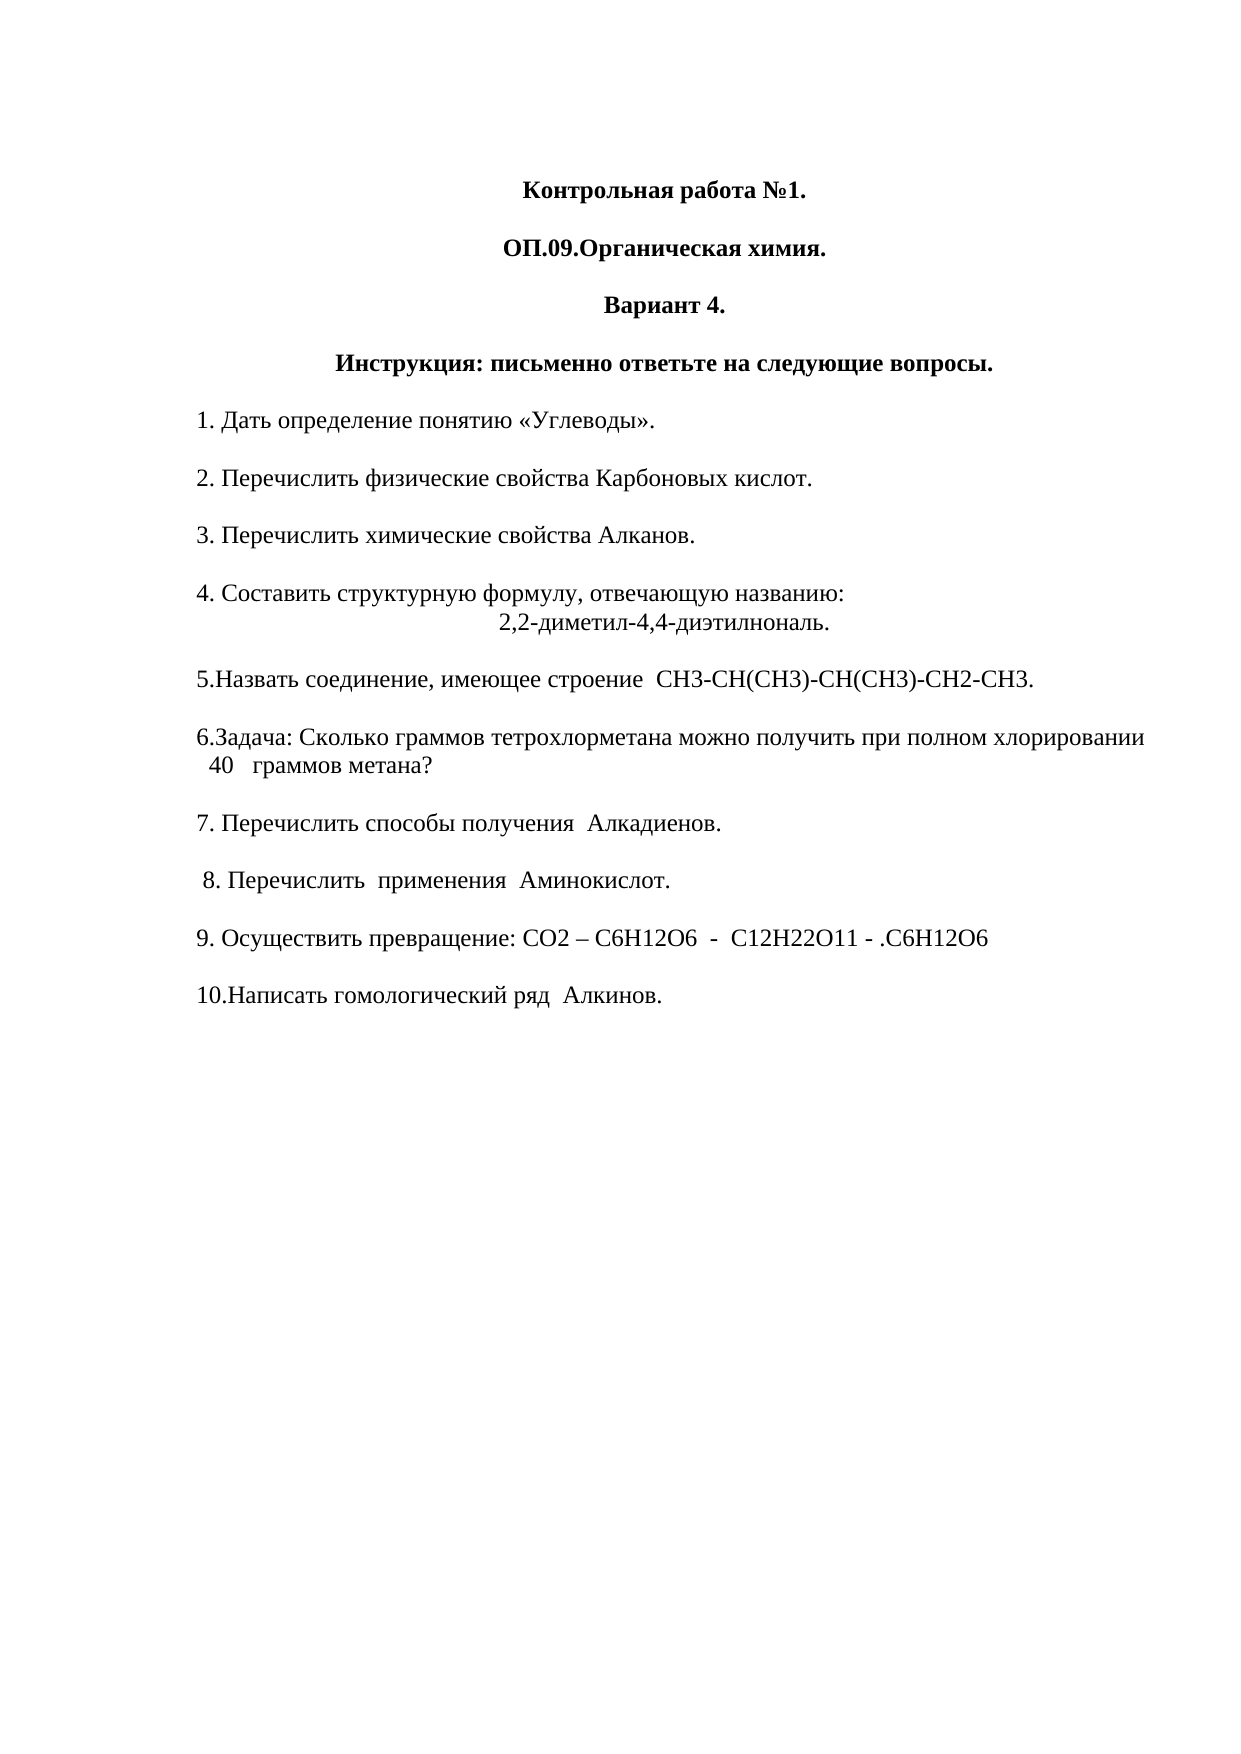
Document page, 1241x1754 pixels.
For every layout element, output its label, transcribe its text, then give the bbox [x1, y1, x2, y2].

text 2. Перечислить физические свойства Карбоновых кислот. [177, 463, 1152, 492]
text 10.Написать гомологический ряд Алкинов. [177, 981, 1152, 1009]
text 8. Перечислить применения Аминокислот. [177, 866, 1152, 894]
text 7. Перечислить способы получения Алкадиенов. [177, 808, 1152, 837]
text 9. Осуществить превращение: СО2 – С6Н12О6 - С12Н22О11 - .С6Н12О6 [177, 923, 1152, 952]
text Инструкция: письменно ответьте на следующие вопросы. [177, 348, 1152, 377]
text 4. Составить структурную формулу, отвечающую названию: [177, 578, 1152, 607]
text 5.Назвать соединение, имеющее строение СН3-СН(СН3)-СН(СН3)-СН2-СН3. [177, 664, 1152, 693]
text 2,2-диметил-4,4-диэтилнональ. [177, 607, 1152, 636]
text Контрольная работа №1. [177, 176, 1152, 204]
text 40 граммов метана? [177, 751, 1152, 779]
text Вариант 4. [177, 291, 1152, 319]
text ОП.09.Органическая химия. [177, 233, 1152, 262]
text 1. Дать определение понятию «Углеводы». [177, 406, 1152, 434]
text 6.Задача: Сколько граммов тетрохлорметана можно получить при полном хлорировании [177, 722, 1152, 751]
text 3. Перечислить химические свойства Алканов. [177, 521, 1152, 549]
